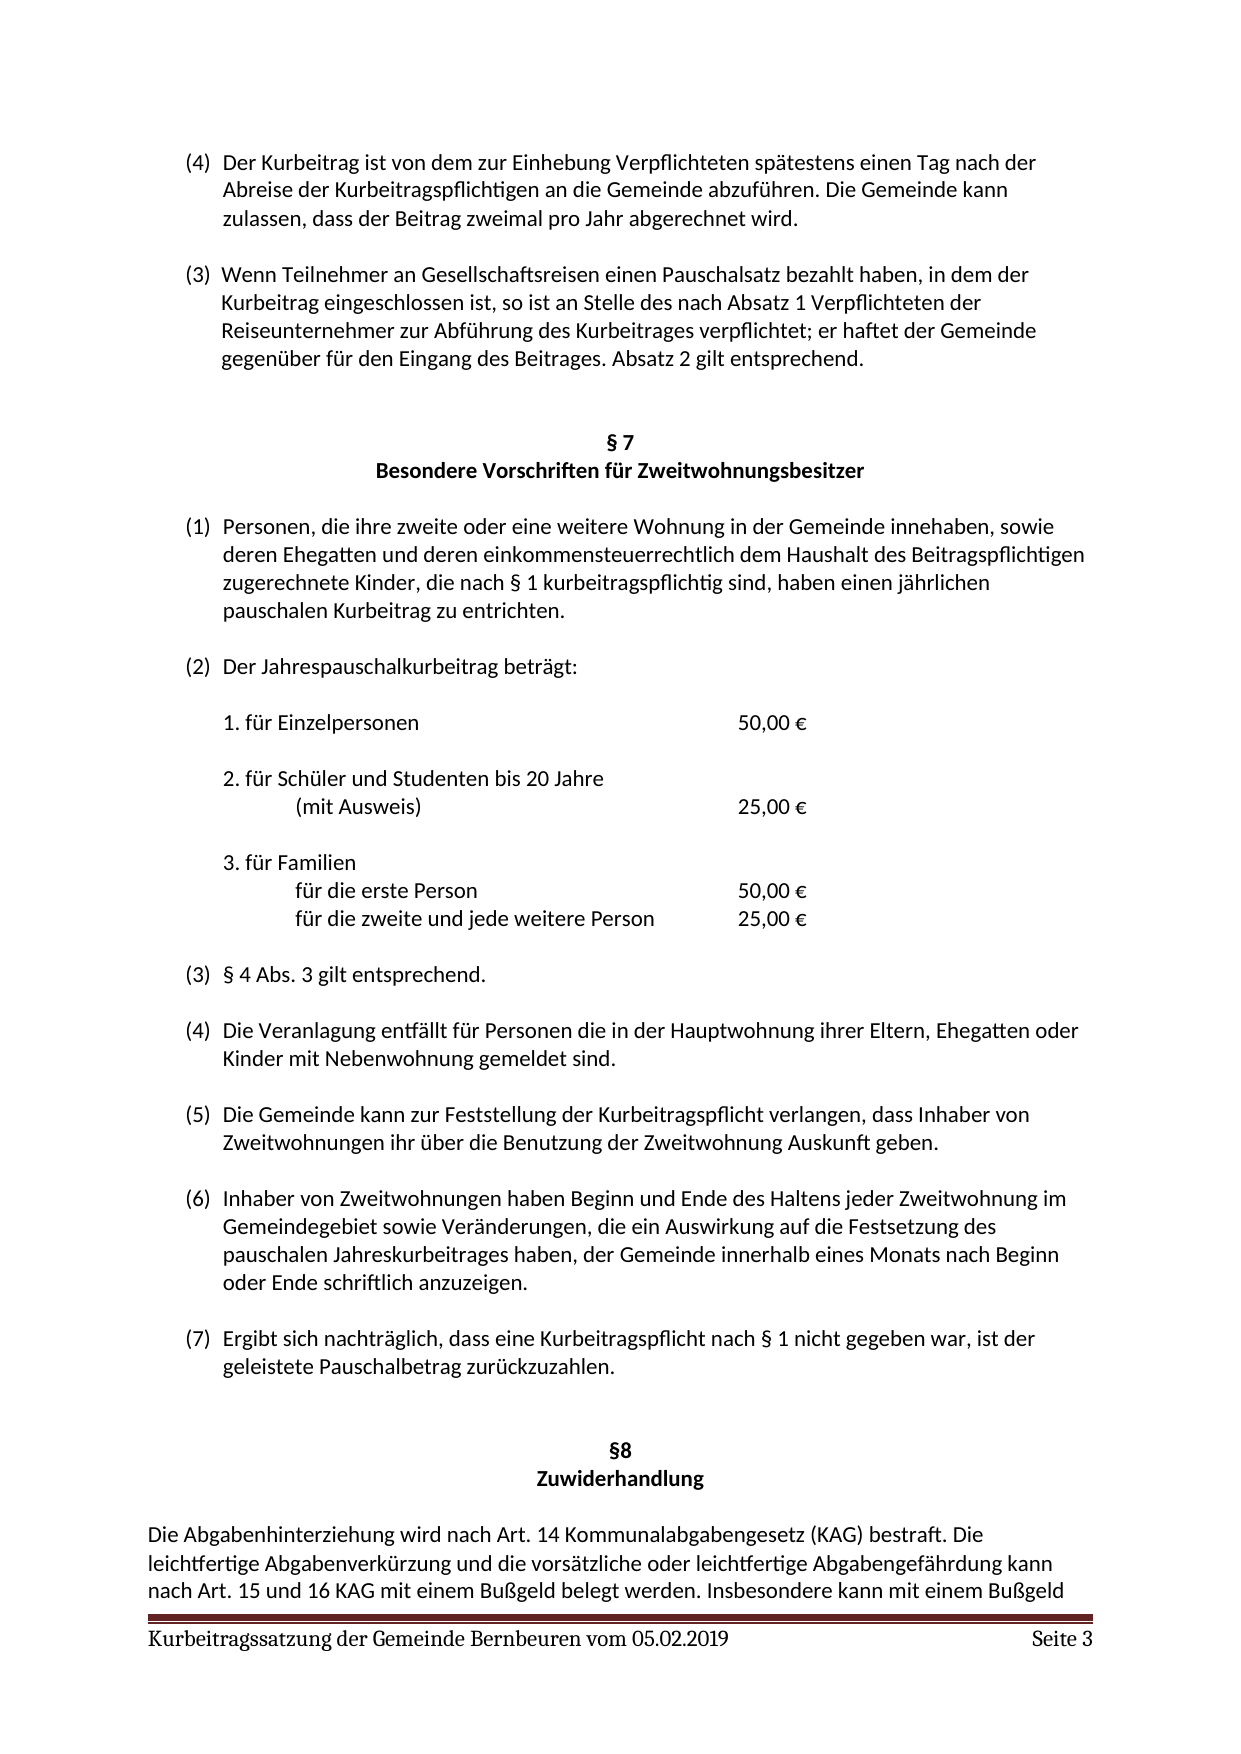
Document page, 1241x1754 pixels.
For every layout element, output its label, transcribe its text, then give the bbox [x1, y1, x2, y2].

text (3) Wenn Teilnehmer an Gesellschaftsreisen einen Pauschalsatz bezahlt haben, in dem der Kurbeitrag eingeschlossen ist, so ist an Stelle des nach Absatz 1 Verpflichteten der Reiseunternehmer zur Abführung des Kurbeitrages verpflichtet; er haftet der Gemeinde gegenüber für den Eingang des Beitrages. Absatz 2 gilt entsprechend. [185, 260, 1093, 372]
text für die erste Person 50,00 € [221, 876, 1093, 904]
list Inhaber von Zweitwohnungen haben Beginn und Ende des Haltens jeder Zweitwohnung im Gemeindegebiet sowie Veränderungen, die ein Auswirkung auf die Festsetzung des pauschalen Jahreskurbeitrages haben, der Gemeinde innerhalb eines Monats nach Beginn oder Ende schriftlich anzuzeigen. [185, 1184, 1093, 1296]
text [148, 1521, 1093, 1605]
list für die zweite und jede weitere Person 25,00 € [223, 904, 1093, 932]
text Besondere Vorschriften für Zweitwohnungsbesitzer [148, 456, 1093, 484]
text (mit Ausweis) 25,00 € [221, 792, 1093, 820]
list Der Jahrespauschalkurbeitrag beträgt: [185, 652, 1093, 680]
list 1. für Einzelpersonen 50,00 € [223, 708, 1093, 736]
list Die Gemeinde kann zur Feststellung der Kurbeitragspflicht verlangen, dass Inhaber von Zweitwohnungen ihr über die Benutzung der Zweitwohnung Auskunft geben. [185, 1100, 1093, 1156]
list § 4 Abs. 3 gilt entsprechend. [185, 960, 1093, 988]
list Ergibt sich nachträglich, dass eine Kurbeitragspflicht nach § 1 nicht gegeben war, ist der geleistete Pauschalbetrag zurückzuzahlen. [185, 1324, 1093, 1381]
text § 7 [148, 428, 1093, 456]
list Personen, die ihre zweite oder eine weitere Wohnung in der Gemeinde innehaben, sowie deren Ehegatten und deren einkommensteuerrechtlich dem Haushalt des Beitragspflichtigen zugerechnete Kinder, die nach § 1 kurbeitragspflichtig sind, haben einen jährlichen pauschalen Kurbeitrag zu entrichten. [185, 512, 1093, 624]
text §8 [148, 1437, 1093, 1464]
list Der Kurbeitrag ist von dem zur Einhebung Verpflichteten spätestens einen Tag nach der Abreise der Kurbeitragspflichtigen an die Gemeinde abzuführen. Die Gemeinde kann zulassen, dass der Beitrag zweimal pro Jahr abgerechnet wird. [185, 148, 1093, 232]
list 2. für Schüler und Studenten bis 20 Jahre [223, 764, 1093, 792]
text Zuwiderhandlung [148, 1464, 1093, 1493]
list Die Veranlagung entfällt für Personen die in der Hauptwohnung ihrer Eltern, Ehegatten oder Kinder mit Nebenwohnung gemeldet sind. [185, 1016, 1093, 1072]
list 3. für Familien [223, 848, 1093, 876]
